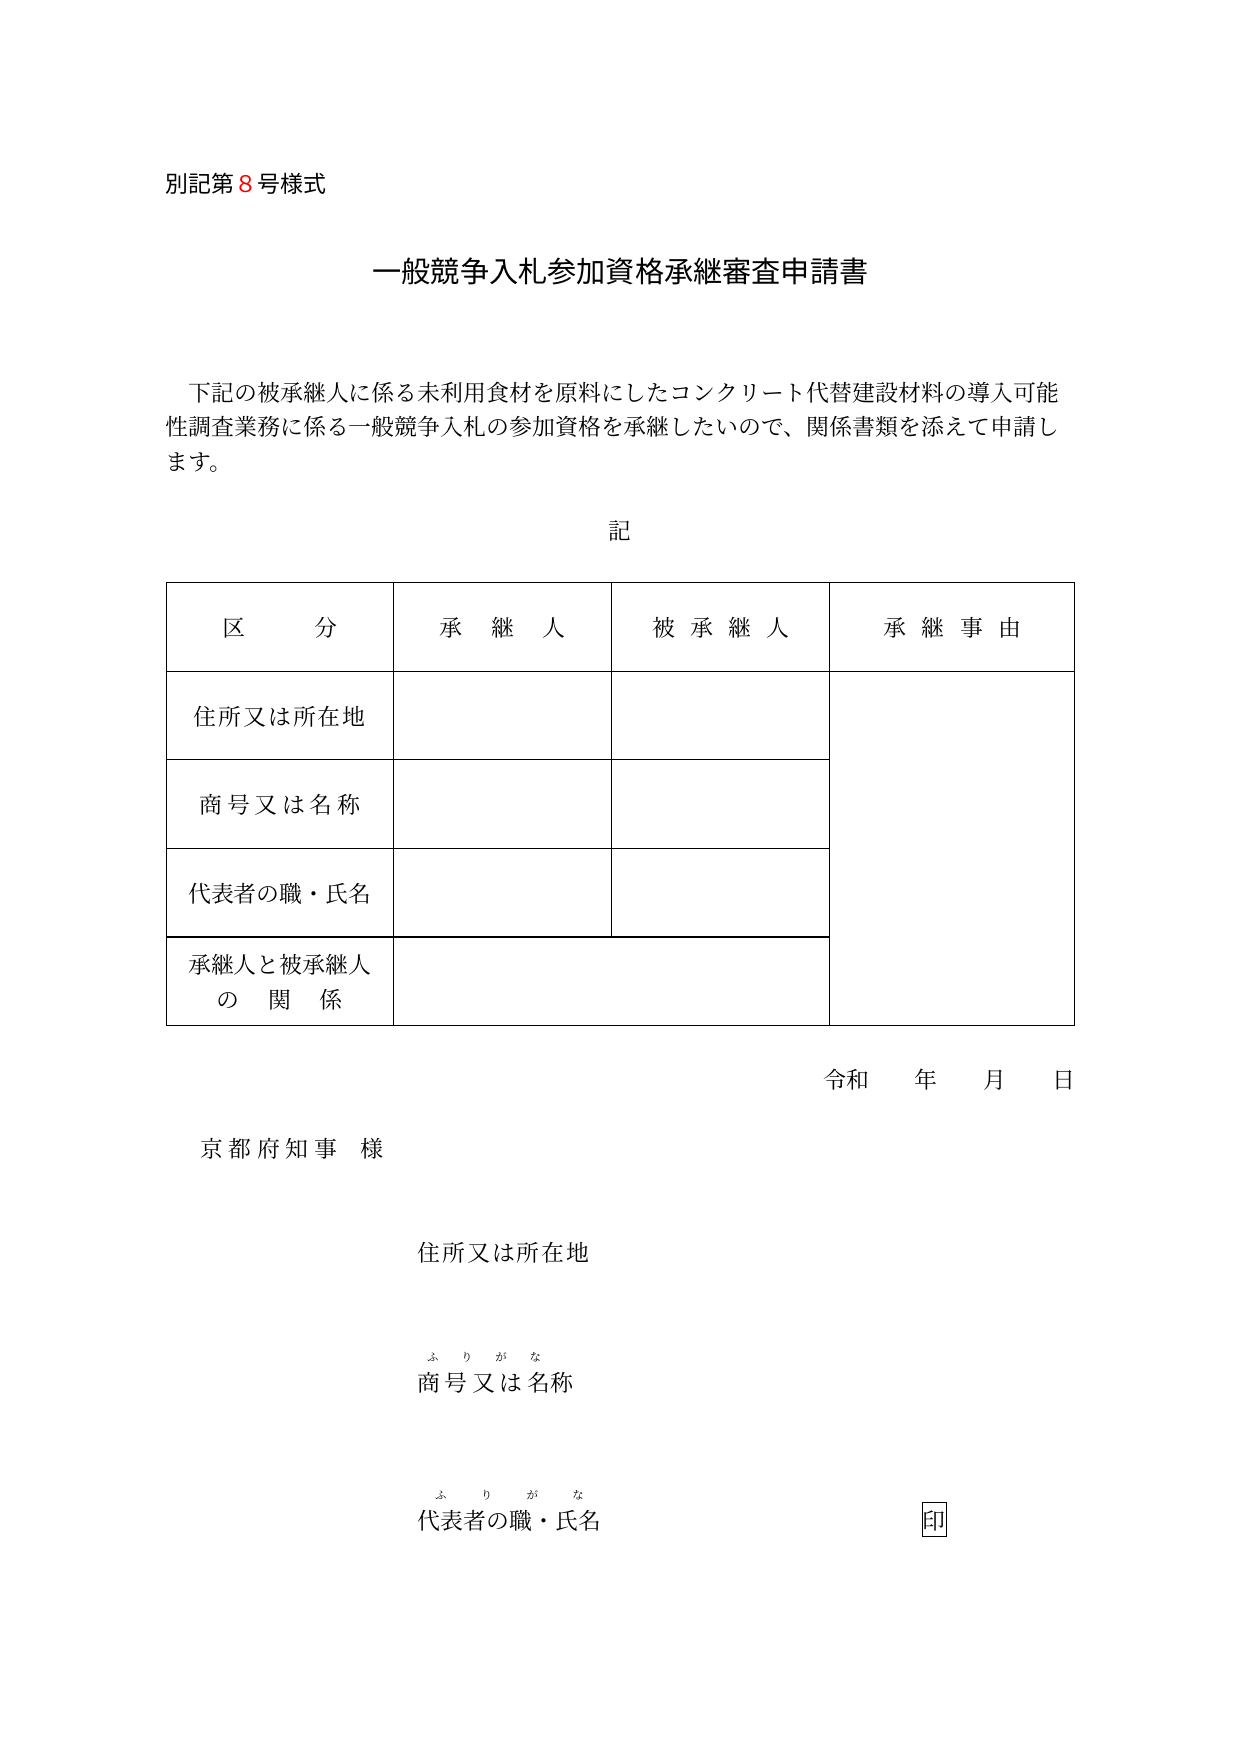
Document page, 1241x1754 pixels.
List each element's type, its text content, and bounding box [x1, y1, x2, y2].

table_cell [394, 672, 611, 759]
table_cell [394, 849, 611, 936]
table_cell [394, 938, 829, 1025]
text 記 [165, 512, 1075, 547]
table_cell 代表者の職・氏名 [167, 849, 393, 936]
table_cell [394, 760, 611, 848]
text 印 [340, 1477, 1075, 1546]
text 令和 年 月 日 [165, 1061, 1075, 1096]
table_cell 商号又は名称 [167, 760, 393, 848]
text 別記第８号様式 [165, 166, 1075, 200]
table_cell [612, 672, 829, 759]
table_header 承継事由 [830, 583, 1074, 671]
table_header 区分 [167, 583, 393, 671]
table_cell [612, 849, 829, 936]
table_header 被承継人 [612, 583, 829, 671]
text 一般競争入札参加資格承継審査申請書 [165, 235, 1075, 304]
table_cell 住所又は所在地 [167, 672, 393, 759]
table_header 承継人 [394, 583, 611, 671]
table_cell [612, 760, 829, 848]
text 京都府知事 様 [165, 1130, 1075, 1165]
text 住所又は所在地 [330, 1234, 1075, 1269]
text 下記の被承継人に係る未利用食材を原料にしたコンクリート代替建設材料の導入可能性調査業務に係る一般競争入札の参加資格を承継したいので、関係書類を添えて申請します。 [165, 374, 1075, 478]
table_cell [830, 672, 1074, 1025]
table_cell 承継人と被承継人 の関係 [167, 938, 393, 1025]
